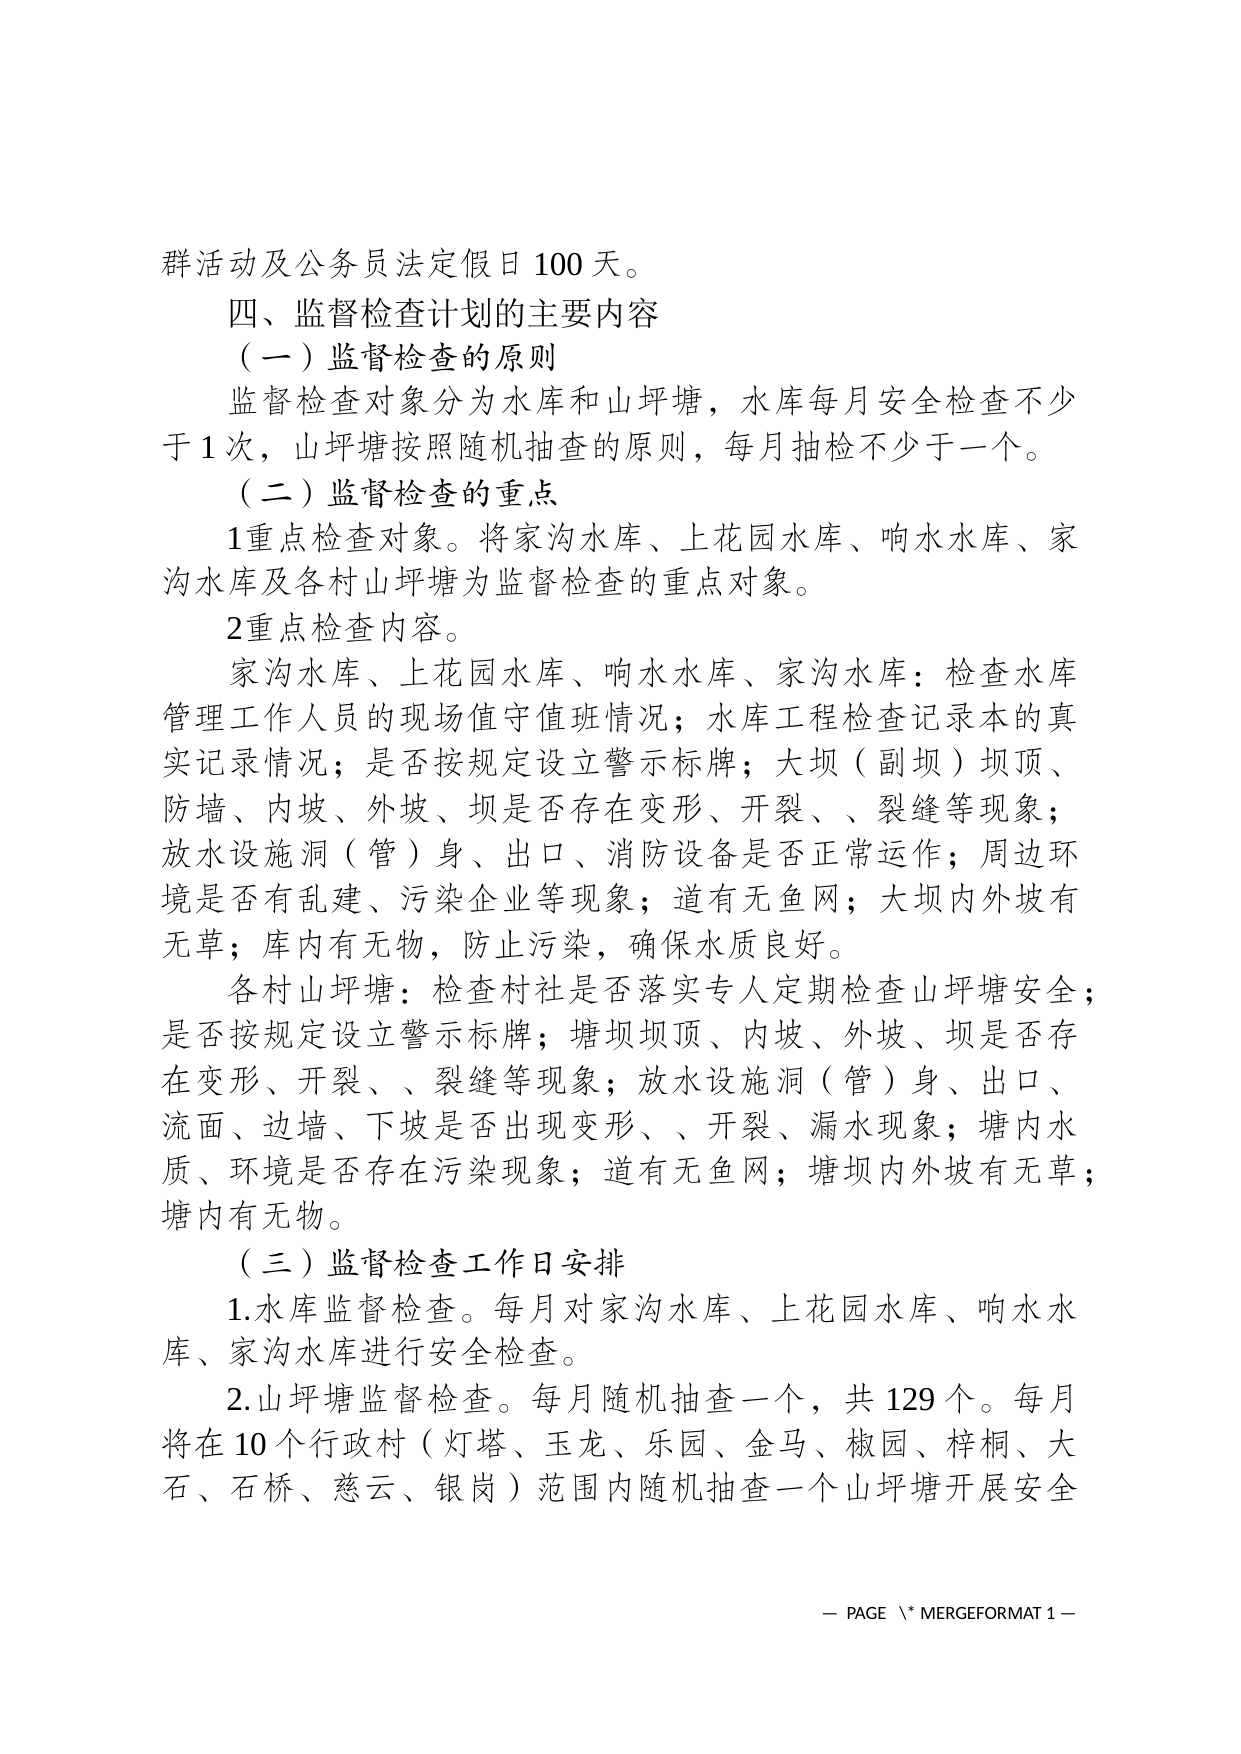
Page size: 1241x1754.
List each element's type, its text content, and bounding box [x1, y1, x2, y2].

text 四、监督检查计划的主要内容 [159, 288, 1081, 334]
text 2．重点检查内容。 [159, 606, 1081, 651]
text （三）监督检查工作日安排 [159, 1240, 1081, 1285]
text 监督检查对象分为水库和山坪塘，水库每月安全检查不少于1次，山坪塘按照随机抽查的原则，每月抽检不少于一个。 [159, 379, 1081, 469]
text 1．重点检查对象。将廖家沟水库、上花园水库、响水岩水库、彭家沟水库及各村山坪塘列为监督检查的重点对象。 [159, 515, 1081, 606]
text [159, 1376, 1081, 1512]
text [159, 226, 1081, 288]
text （一）监督检查的原则 [159, 334, 1081, 379]
text （二）监督检查的重点 [159, 469, 1081, 515]
text 各村山坪塘：检查村社是否落实专人定期检查该山坪塘安全；是否按规定设立警示标牌；塘坝坝顶、内坡、外坡、坝肩是否存在变形、开裂、垮塌、裂缝等现象；放水设施卧涵洞（管）身、出口、溢流面、边墙、下游坡岸是否出现变形、垮塌、开裂、漏水现象；塘内水质、环境是否存在污染现象；溢洪道有无拦鱼网；塘坝内外坡有无杂草；塘内有无漂浮物。 [159, 968, 1081, 1240]
text 1.水库监督检查。每月对廖家沟水库、上花园水库、响水岩水库、彭家沟水库进行安全检查。 [159, 1285, 1081, 1376]
text 廖家沟水库、上花园水库、响水岩水库、彭家沟水库：检查水库管理工作人员的现场值守值班情况；水库工程检查记录本的真实记录情况；是否按规定设立警示标牌；大坝（含副坝）坝顶、防浪墙、内坡、外坡、坝肩是否存在变形、开裂、垮塌、裂缝等现象；放水设施卧涵洞（管）身、出口、消防设备是否正常运作；周边环境是否有乱建、污染企业等现象；溢洪道有无拦鱼网；大坝内外坡有无杂草；库内有无漂浮物，防止污染，确保水质良好。 [159, 651, 1081, 968]
